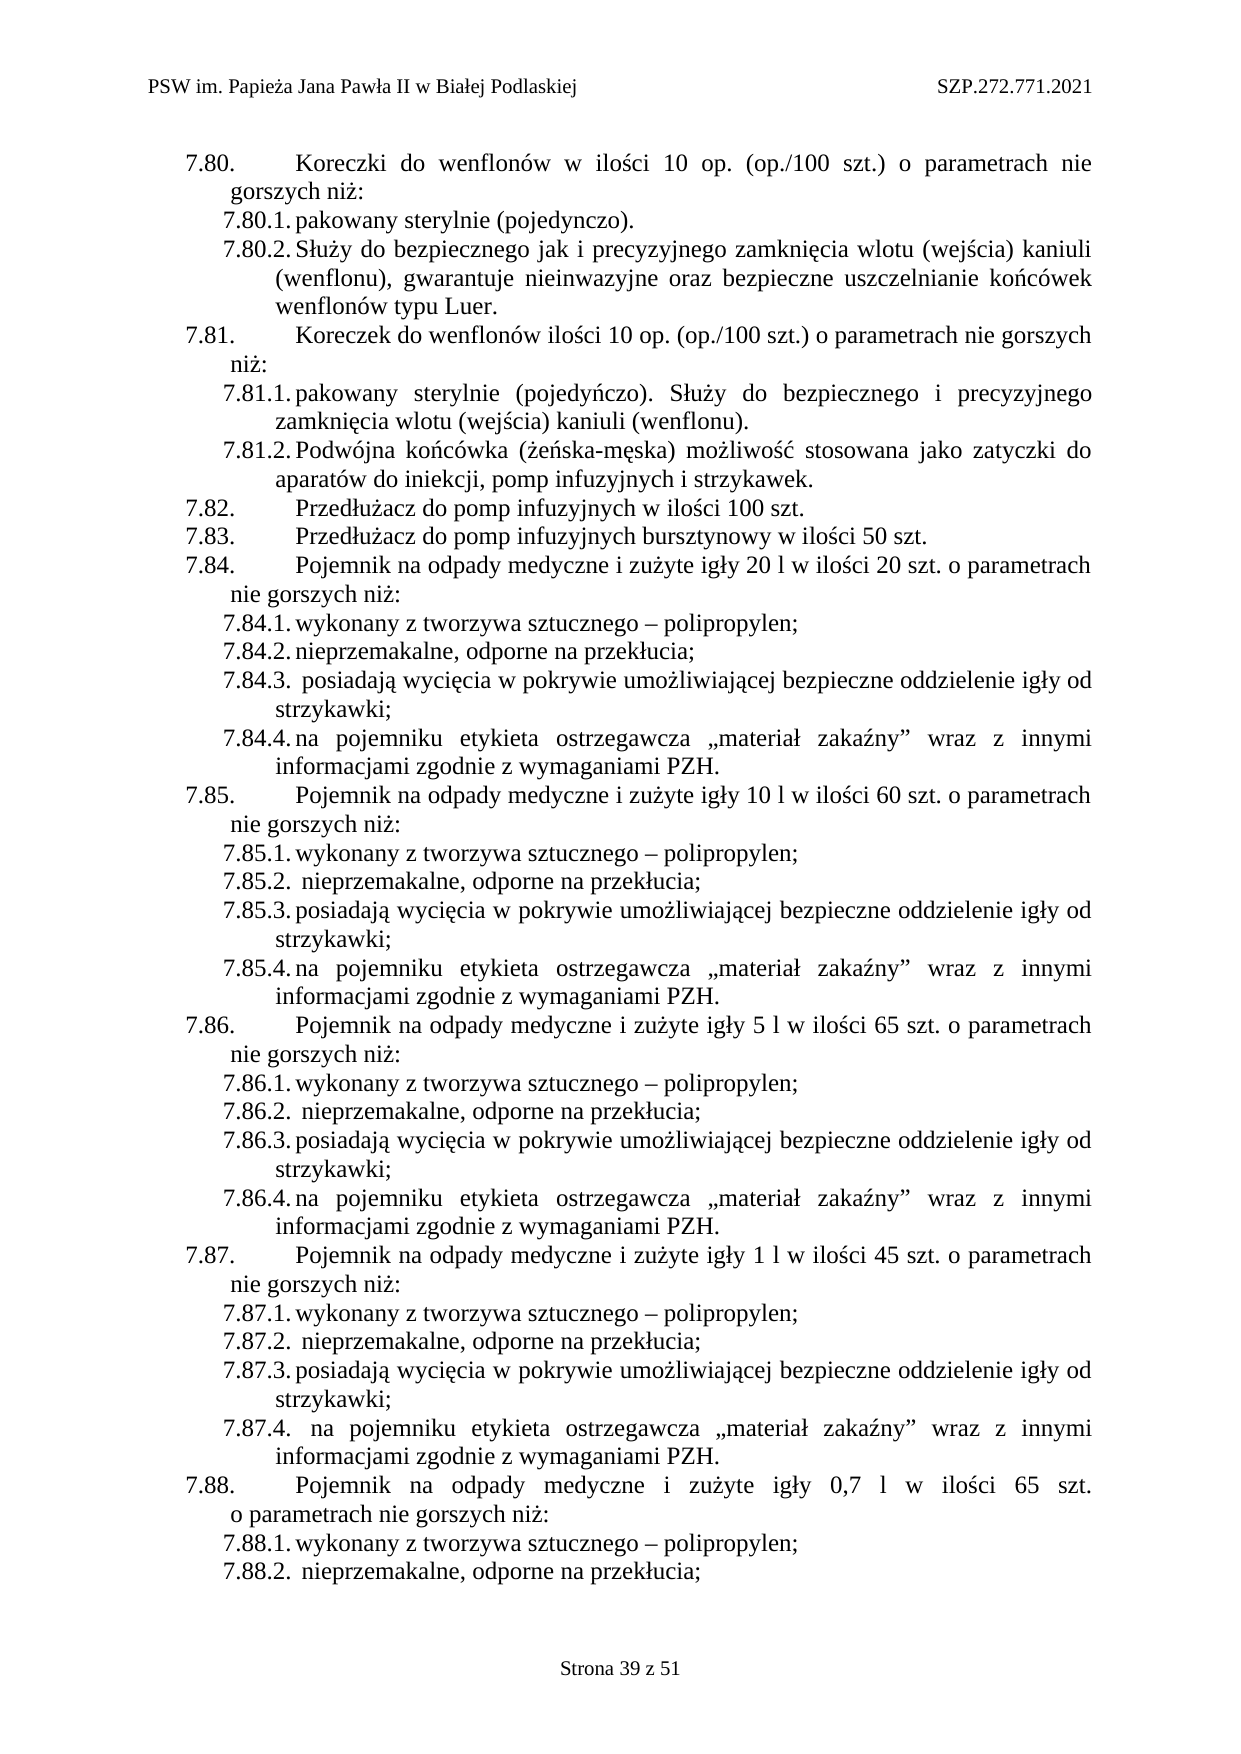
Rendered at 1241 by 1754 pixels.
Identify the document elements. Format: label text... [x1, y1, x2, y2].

list Pojemnik na odpady medyczne i zużyte igły 1 l w ilości 45 szt. o parametrach nie gorszych niż: [185, 1240, 1093, 1298]
list pakowany sterylnie (pojedynczo). [223, 205, 1093, 234]
list Podwójna końcówka (żeńska-męska) możliwość stosowana jako zatyczki do aparatów do iniekcji, pomp infuzyjnych i strzykawek. [223, 435, 1093, 493]
list Służy do bezpiecznego jak i precyzyjnego zamknięcia wlotu (wejścia) kaniuli (wenflonu), gwarantuje nieinwazyjne oraz bezpieczne uszczelnianie końcówek wenflonów typu Luer. [223, 234, 1093, 320]
list Pojemnik na odpady medyczne i zużyte igły 5 l w ilości 65 szt. o parametrach nie gorszych niż: [185, 1010, 1093, 1068]
list wykonany z tworzywa sztucznego – polipropylen; [223, 608, 1093, 636]
list Pojemnik na odpady medyczne i zużyte igły 20 l w ilości 20 szt. o parametrach nie gorszych niż: [185, 550, 1093, 608]
list pakowany sterylnie (pojedyńczo). Służy do bezpiecznego i precyzyjnego zamknięcia wlotu (wejścia) kaniuli (wenflonu). [223, 378, 1093, 435]
list nieprzemakalne, odporne na przekłucia; [223, 1096, 1093, 1125]
list posiadają wycięcia w pokrywie umożliwiającej bezpieczne oddzielenie igły od strzykawki; [223, 1125, 1093, 1183]
list nieprzemakalne, odporne na przekłucia; [223, 636, 1093, 665]
list nieprzemakalne, odporne na przekłucia; [223, 866, 1093, 895]
list Przedłużacz do pomp infuzyjnych w ilości 100 szt. [185, 493, 1093, 521]
list wykonany z tworzywa sztucznego – polipropylen; [223, 838, 1093, 866]
list wykonany z tworzywa sztucznego – polipropylen; [223, 1298, 1093, 1326]
list posiadają wycięcia w pokrywie umożliwiającej bezpieczne oddzielenie igły od strzykawki; [223, 895, 1093, 953]
list wykonany z tworzywa sztucznego – polipropylen; [223, 1528, 1093, 1556]
list Pojemnik na odpady medyczne i zużyte igły 10 l w ilości 60 szt. o parametrach nie gorszych niż: [185, 780, 1093, 838]
list nieprzemakalne, odporne na przekłucia; [223, 1556, 1093, 1585]
list na pojemniku etykieta ostrzegawcza „materiał zakaźny” wraz z innymi informacjami zgodnie z wymaganiami PZH. [223, 953, 1093, 1010]
list Koreczki do wenflonów w ilości 10 op. (op./100 szt.) o parametrach nie gorszych niż: [185, 148, 1093, 205]
list wykonany z tworzywa sztucznego – polipropylen; [223, 1068, 1093, 1096]
list na pojemniku etykieta ostrzegawcza „materiał zakaźny” wraz z innymi informacjami zgodnie z wymaganiami PZH. [223, 1183, 1093, 1240]
list Przedłużacz do pomp infuzyjnych bursztynowy w ilości 50 szt. [185, 521, 1093, 550]
list posiadają wycięcia w pokrywie umożliwiającej bezpieczne oddzielenie igły od strzykawki; [223, 665, 1093, 723]
list Pojemnik na odpady medyczne i zużyte igły 0,7 l w ilości 65 szt. o parametrach nie gorszych niż: [185, 1470, 1093, 1528]
list na pojemniku etykieta ostrzegawcza „materiał zakaźny” wraz z innymi informacjami zgodnie z wymaganiami PZH. [223, 723, 1093, 780]
list Koreczek do wenflonów ilości 10 op. (op./100 szt.) o parametrach nie gorszych niż: [185, 320, 1093, 378]
list na pojemniku etykieta ostrzegawcza „materiał zakaźny” wraz z innymi informacjami zgodnie z wymaganiami PZH. [223, 1413, 1093, 1470]
list posiadają wycięcia w pokrywie umożliwiającej bezpieczne oddzielenie igły od strzykawki; [223, 1355, 1093, 1413]
list nieprzemakalne, odporne na przekłucia; [223, 1326, 1093, 1355]
